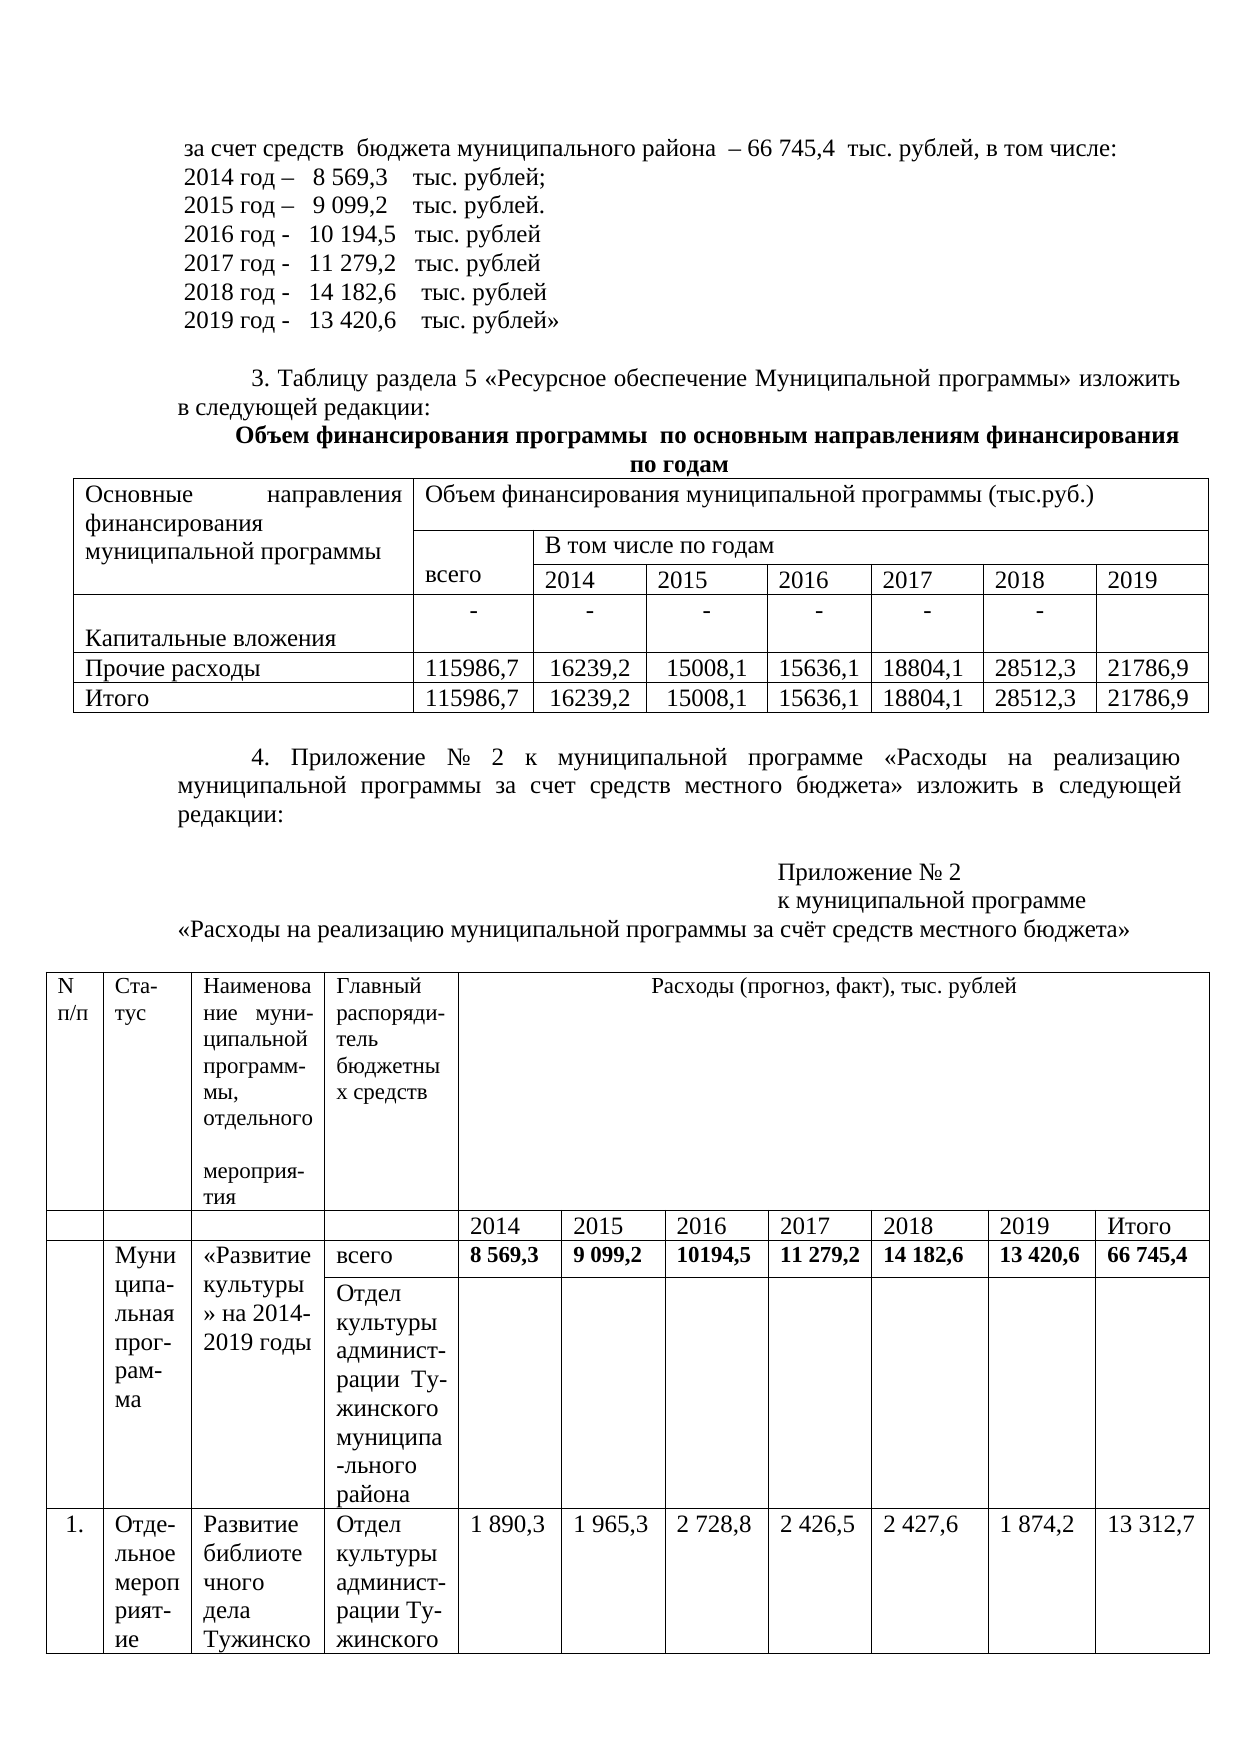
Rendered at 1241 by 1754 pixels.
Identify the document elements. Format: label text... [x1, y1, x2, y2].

table_cell 2019 [989, 1211, 1095, 1239]
text 2018 год - 14 182,6 тыс. рублей [177, 277, 1181, 305]
table_cell 16239,2 [534, 653, 646, 682]
table_cell 11 279,2 [769, 1241, 871, 1277]
text к муниципальной программе [177, 885, 1181, 914]
table_cell Итого [1096, 1211, 1209, 1239]
table_cell Итого [74, 683, 413, 712]
table_cell - [872, 595, 983, 652]
table_cell - [984, 595, 1096, 652]
table_cell 15008,1 [647, 683, 767, 712]
table_cell 15008,1 [647, 653, 767, 682]
table_cell 2 427,6 [872, 1509, 988, 1653]
table_cell [1096, 1278, 1209, 1508]
text 3. Таблицу раздела 5 «Ресурсное обеспечение Муниципальной программы» изложить в следующей редакции: [177, 363, 1181, 420]
table_cell «Развитие культуры» на 2014-2019 годы [192, 1241, 324, 1508]
table_header Ста-тус [104, 973, 191, 1210]
text 2017 год - 11 279,2 тыс. рублей [177, 248, 1181, 277]
table_cell 2 728,8 [666, 1509, 768, 1653]
table_cell 8 569,3 [459, 1241, 561, 1277]
table_cell [989, 1278, 1095, 1508]
table_cell 2014 [534, 565, 646, 594]
table_cell 13 312,7 [1096, 1509, 1209, 1653]
table_cell Прочие расходы [74, 653, 413, 682]
table_cell 2017 [769, 1211, 871, 1239]
table_cell - [534, 595, 646, 652]
table_cell [872, 1278, 988, 1508]
table_header N п/п [47, 973, 103, 1210]
table_cell 2015 [562, 1211, 665, 1239]
table_cell 9 099,2 [562, 1241, 665, 1277]
table_cell - [768, 595, 871, 652]
table_cell - [414, 595, 533, 652]
table_cell 15636,1 [768, 683, 871, 712]
table_cell Капитальные вложения [74, 595, 413, 652]
table_header Главный распоряди-тель бюджетных средств [325, 973, 458, 1210]
table_header Основные направления финансирования муниципальной программы [74, 479, 413, 594]
table_cell В том числе по годам [534, 531, 1208, 564]
table_cell 15636,1 [768, 653, 871, 682]
table_cell [1097, 595, 1208, 652]
table_cell 2016 [666, 1211, 768, 1239]
table_cell 1 890,3 [459, 1509, 561, 1653]
table_cell 2019 [1097, 565, 1208, 594]
table_cell 2015 [647, 565, 767, 594]
text 4. Приложение № 2 к муниципальной программе «Расходы на реализацию муниципальной программы за счет средств местного бюджета» изложить в следующей редакции: [177, 742, 1181, 828]
table_cell 1 965,3 [562, 1509, 665, 1653]
table_cell 2014 [459, 1211, 561, 1239]
table_cell [325, 1211, 458, 1239]
table_cell 115986,7 [414, 653, 533, 682]
table_cell всего [325, 1241, 458, 1277]
text Объем финансирования программы по основным направлениям финансирования по годам [177, 420, 1181, 478]
table_cell 2016 [768, 565, 871, 594]
text Приложение № 2 [177, 857, 1181, 885]
table_cell 2017 [872, 565, 983, 594]
text 2015 год – 9 099,2 тыс. рублей. [177, 190, 1181, 219]
table_cell 2018 [872, 1211, 988, 1239]
table_cell 66 745,4 [1096, 1241, 1209, 1277]
text «Расходы на реализацию муниципальной программы за счёт средств местного бюджета» [177, 914, 1181, 943]
text 2016 год - 10 194,5 тыс. рублей [177, 219, 1181, 248]
table_cell 1 874,2 [989, 1509, 1095, 1653]
text 2014 год – 8 569,3 тыс. рублей; [177, 162, 1181, 190]
table_cell 2 426,5 [769, 1509, 871, 1653]
table_cell [666, 1278, 768, 1508]
table_cell [47, 1241, 103, 1508]
table_cell Муниципа-льная прог-рам-ма [104, 1241, 191, 1508]
table_cell Отдел культуры админист-рации Ту-жинского муниципа-льного района [325, 1278, 458, 1508]
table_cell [104, 1509, 191, 1653]
table_cell 16239,2 [534, 683, 646, 712]
text за счет средств бюджета муниципального района – 66 745,4 тыс. рублей, в том числе: [177, 133, 1181, 162]
table_cell 21786,9 [1097, 653, 1208, 682]
table_cell 21786,9 [1097, 683, 1208, 712]
table_cell 18804,1 [872, 653, 983, 682]
table_cell 28512,3 [984, 653, 1096, 682]
table_cell 18804,1 [872, 683, 983, 712]
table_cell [325, 1509, 458, 1653]
table_cell 2018 [984, 565, 1096, 594]
table_header Расходы (прогноз, факт), тыс. рублей [459, 973, 1209, 1210]
table_cell - [647, 595, 767, 652]
table_cell 13 420,6 [989, 1241, 1095, 1277]
table_cell 115986,7 [414, 683, 533, 712]
table_cell [47, 1211, 103, 1239]
table_cell всего [414, 531, 533, 594]
table_header Объем финансирования муниципальной программы (тыс.руб.) [414, 479, 1208, 529]
table_cell 14 182,6 [872, 1241, 988, 1277]
table_cell 10194,5 [666, 1241, 768, 1277]
table_cell [192, 1211, 324, 1239]
table_cell 28512,3 [984, 683, 1096, 712]
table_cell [192, 1509, 324, 1653]
table_cell [769, 1278, 871, 1508]
table_cell [459, 1278, 561, 1508]
table_cell [562, 1278, 665, 1508]
text 2019 год - 13 420,6 тыс. рублей» [177, 305, 1181, 334]
table_cell 1. [47, 1509, 103, 1653]
table_header Наименование муни-ципальной программ-мы, отдельного мероприя-тия [192, 973, 324, 1210]
table_cell [104, 1211, 191, 1239]
